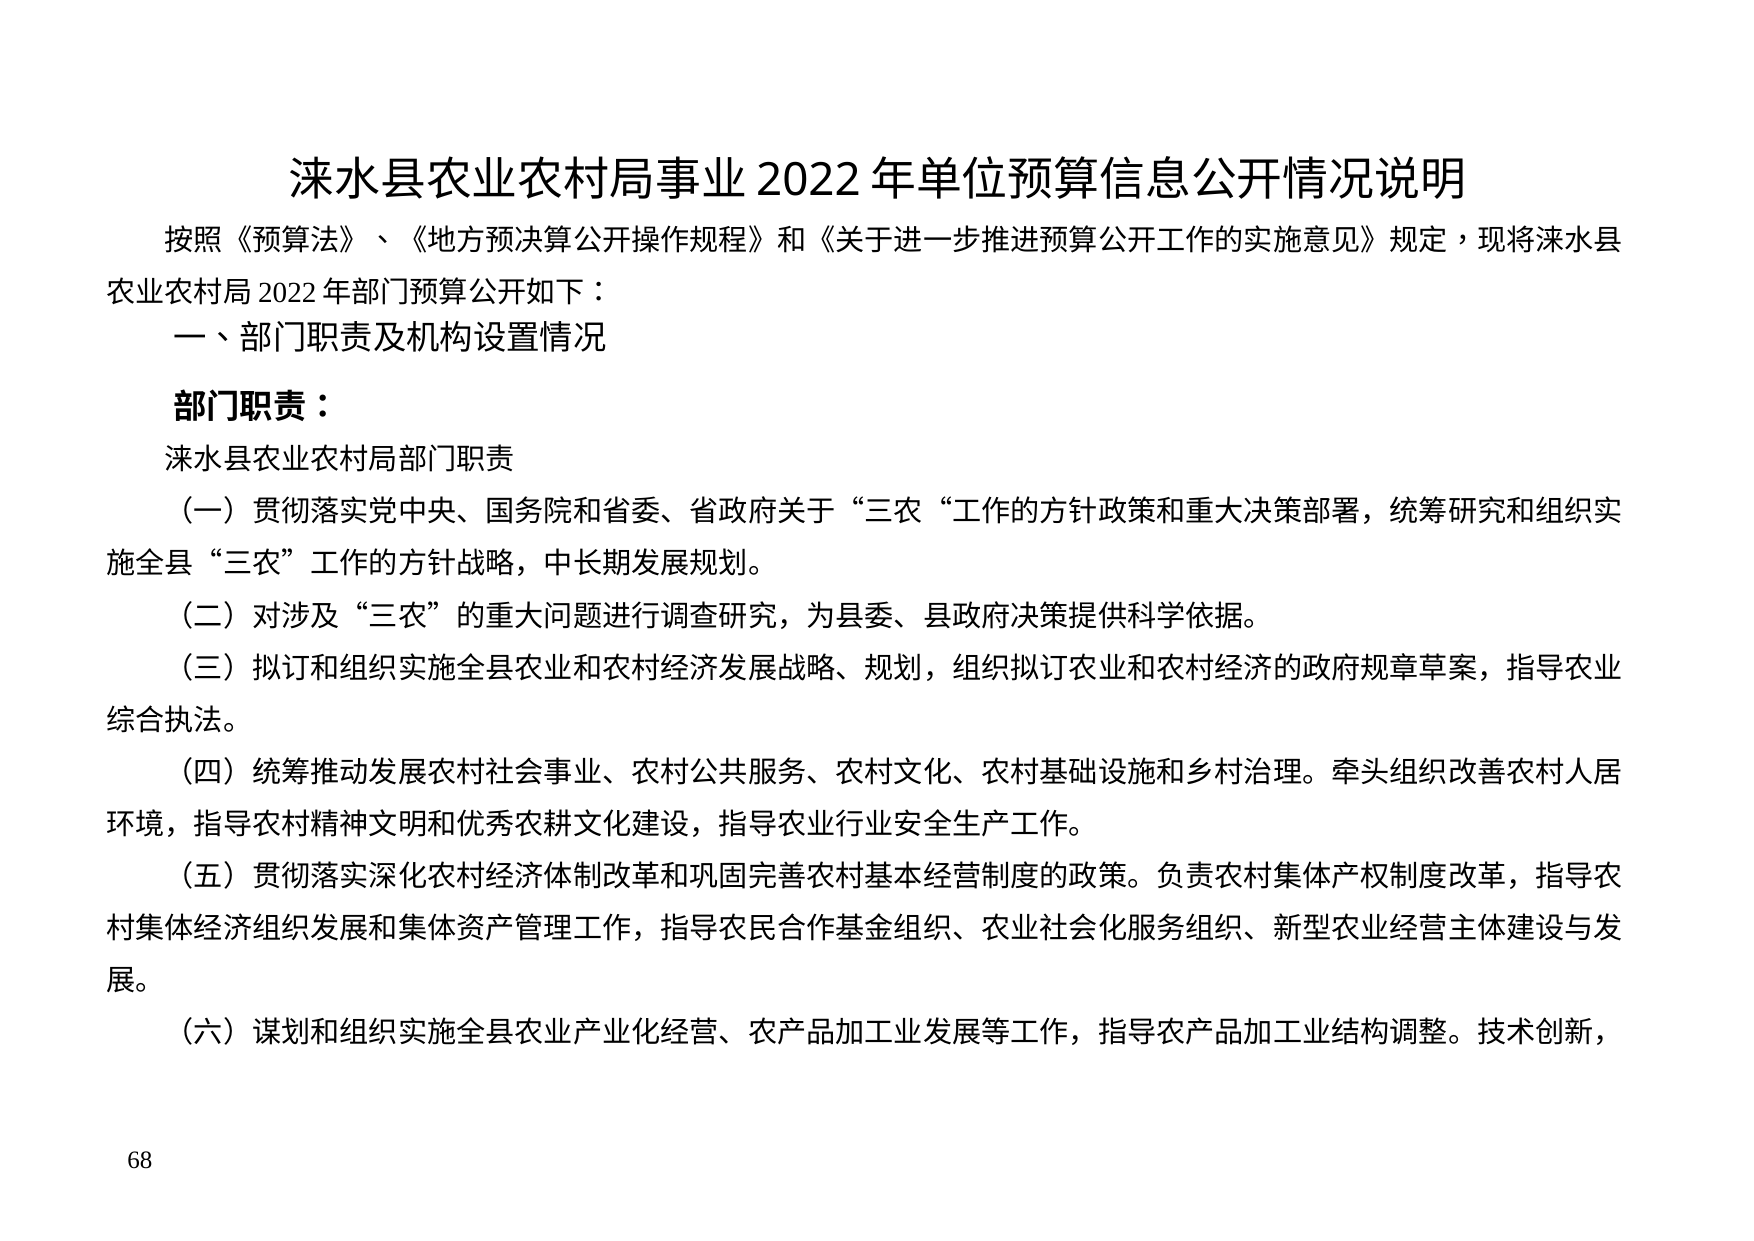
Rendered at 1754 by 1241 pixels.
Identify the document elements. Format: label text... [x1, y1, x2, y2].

text 一、部门职责及机构设置情况 [106, 313, 1648, 359]
text 涞水县农业农村局部门职责 [106, 428, 1648, 480]
text （三）拟订和组织实施全县农业和农村经济发展战略、规划，组织拟订农业和农村经济的政府规章草案，指导农业综合执法。 [106, 636, 1648, 741]
text （一）贯彻落实党中央、国务院和省委、省政府关于“三农“工作的方针政策和重大决策部署，统筹研究和组织实施全县“三农”工作的方针战略，中长期发展规划。 [106, 480, 1648, 584]
text 按照《预算法》、《地方预决算公开操作规程》和《关于进一步推进预算公开工作的实施意见》规定，现将涞水县农业农村局2022年部门预算公开如下： [106, 208, 1648, 312]
text 涞水县农业农村局事业2022年单位预算信息公开情况说明 [106, 142, 1648, 208]
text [106, 1001, 1648, 1053]
text （四）统筹推动发展农村社会事业、农村公共服务、农村文化、农村基础设施和乡村治理。牵头组织改善农村人居环境，指导农村精神文明和优秀农耕文化建设，指导农业行业安全生产工作。 [106, 741, 1648, 845]
text 部门职责： [106, 383, 1648, 428]
text （五）贯彻落实深化农村经济体制改革和巩固完善农村基本经营制度的政策。负责农村集体产权制度改革，指导农村集体经济组织发展和集体资产管理工作，指导农民合作基金组织、农业社会化服务组织、新型农业经营主体建设与发展。 [106, 845, 1648, 1001]
text （二）对涉及“三农”的重大问题进行调查研究，为县委、县政府决策提供科学依据。 [106, 584, 1648, 636]
